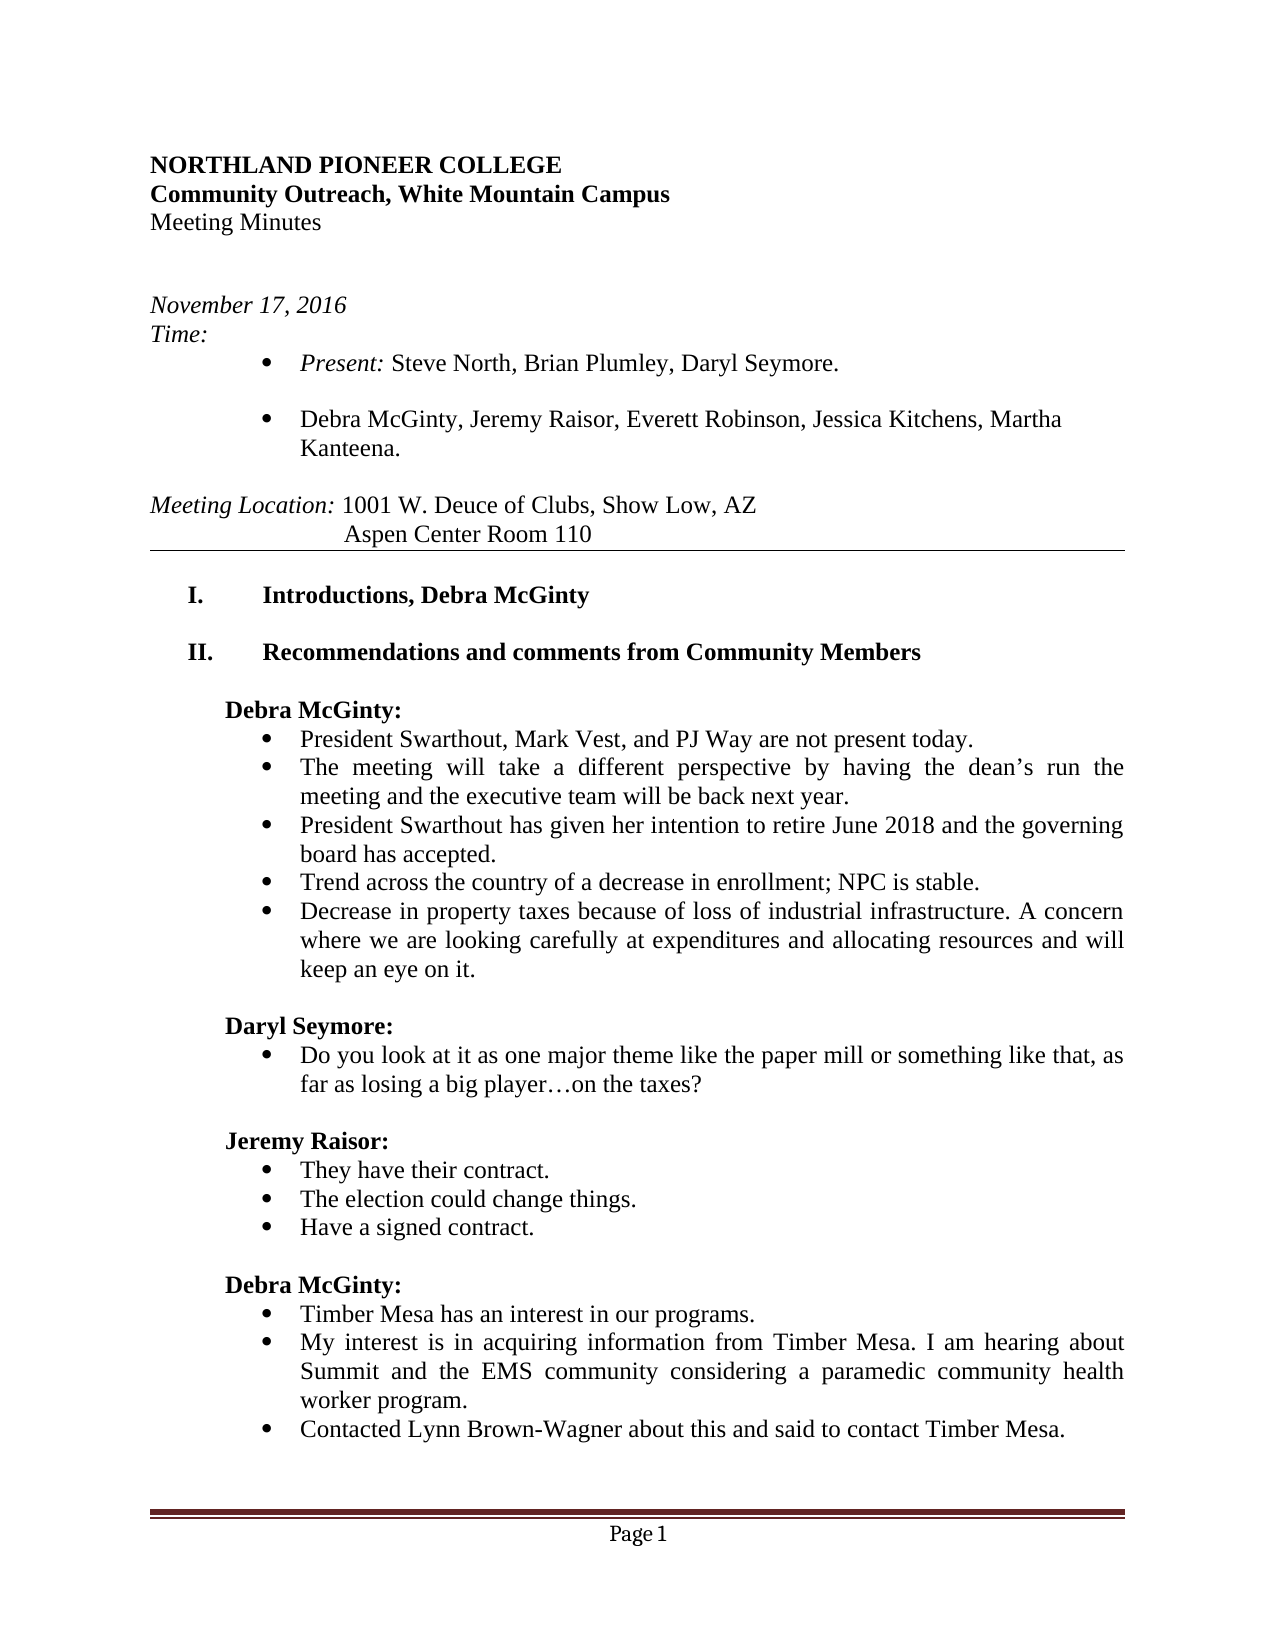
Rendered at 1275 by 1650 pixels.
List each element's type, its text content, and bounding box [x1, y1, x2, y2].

list Debra McGinty, Jeremy Raisor, Everett Robinson, Jessica Kitchens, Martha Kanteena. [262, 404, 1125, 462]
list Decrease in property taxes because of loss of industrial infrastructure. A concern where we are looking carefully at expenditures and allocating resources and will keep an eye on it. [262, 896, 1125, 982]
list The election could change things. [262, 1184, 1125, 1212]
list Trend across the country of a decrease in enrollment; NPC is stable. [262, 867, 1125, 896]
list Daryl Seymore: [225, 1011, 1125, 1040]
text Meeting Location: 1001 W. Deuce of Clubs, Show Low, AZ [150, 491, 1125, 519]
list President Swarthout, Mark Vest, and PJ Way are not present today. [262, 724, 1125, 752]
text November 17, 2016 [150, 290, 1125, 319]
text Meeting Minutes [150, 207, 1125, 236]
text Debra McGinty: [150, 1270, 1125, 1299]
text Community Outreach, White Mountain Campus [150, 179, 1125, 207]
text Debra McGinty: [150, 695, 1125, 724]
list President Swarthout has given her intention to retire June 2018 and the governing board has accepted. [262, 810, 1125, 867]
list They have their contract. [262, 1155, 1125, 1184]
list Timber Mesa has an interest in our programs. [262, 1299, 1125, 1327]
text Aspen Center Room 110 [150, 519, 1125, 550]
list Introductions, Debra McGinty [187, 580, 1125, 609]
list Contacted Lynn Brown-Wagner about this and said to contact Timber Mesa. [262, 1414, 1125, 1442]
list Do you look at it as one major theme like the paper mill or something like that, as far as losing a big player…on the taxes? [262, 1040, 1125, 1097]
text NORTHLAND PIONEER COLLEGE [150, 150, 1125, 179]
list Present: Steve North, Brian Plumley, Daryl Seymore. [262, 348, 1125, 376]
list Jeremy Raisor: [225, 1126, 1125, 1155]
list Have a signed contract. [262, 1212, 1125, 1241]
list Recommendations and comments from Community Members [187, 637, 1125, 666]
text Time: [150, 319, 1125, 348]
list The meeting will take a different perspective by having the dean’s run the meeting and the executive team will be back next year. [262, 752, 1125, 810]
list My interest is in acquiring information from Timber Mesa. I am hearing about Summit and the EMS community considering a paramedic community health worker program. [262, 1327, 1125, 1414]
